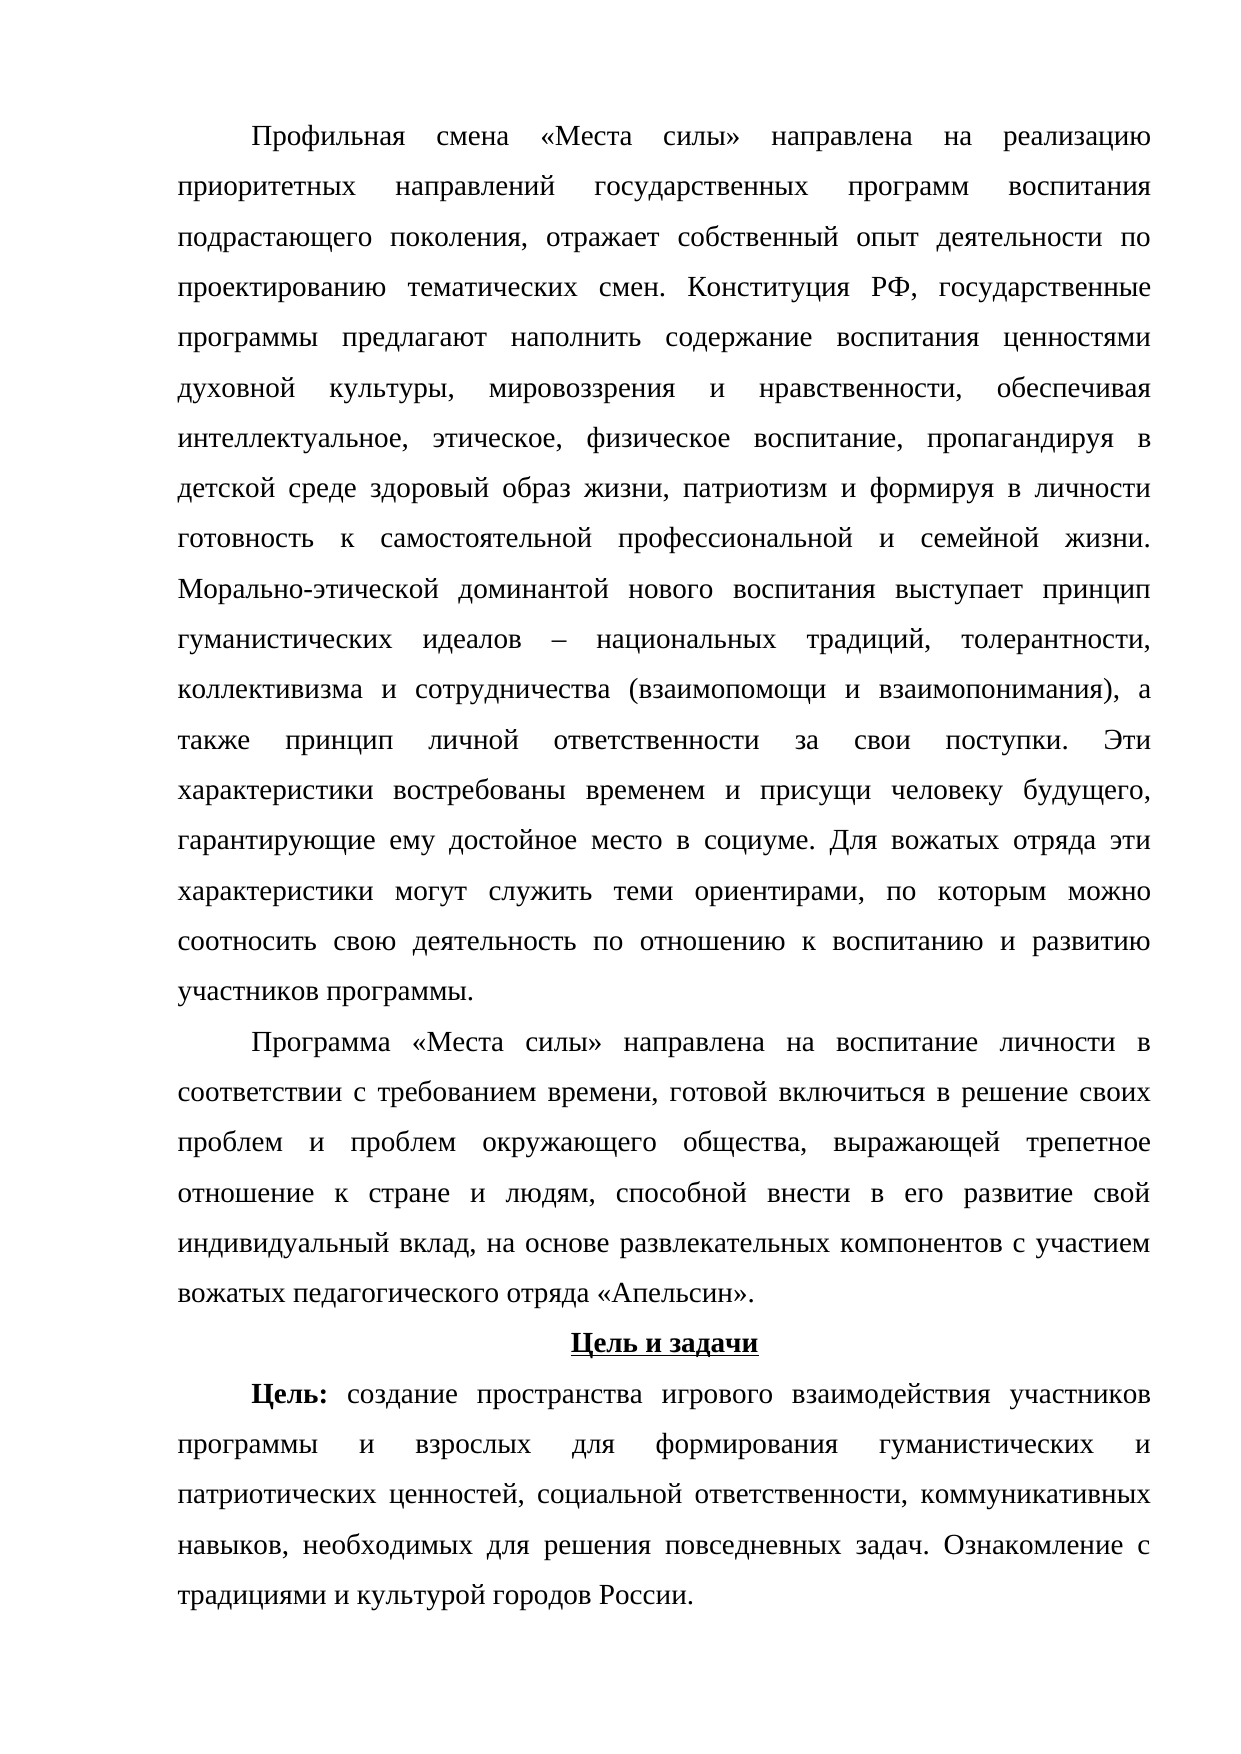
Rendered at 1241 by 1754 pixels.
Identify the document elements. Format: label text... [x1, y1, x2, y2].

text Программа «Места силы» направлена на воспитание личности в соответствии с требованием времени, готовой включиться в решение своих проблем и проблем окружающего общества, выражающей трепетное отношение к стране и людям, способной внести в его развитие свой индивидуальный вклад, на основе развлекательных компонентов с участием вожатых педагогического отряда «Апельсин». [177, 1024, 1152, 1309]
text Цель: создание пространства игрового взаимодействия участников программы и взрослых для формирования гуманистических и патриотических ценностей, социальной ответственности, коммуникативных навыков, необходимых для решения повседневных задач. Ознакомление с традициями и культурой городов России. [177, 1376, 1152, 1611]
text Профильная смена «Места силы» направлена на реализацию приоритетных направлений государственных программ воспитания подрастающего поколения, отражает собственный опыт деятельности по проектированию тематических смен. Конституция РФ, государственные программы предлагают наполнить содержание воспитания ценностями духовной культуры, мировоззрения и нравственности, обеспечивая интеллектуальное, этическое, физическое воспитание, пропагандируя в детской среде здоровый образ жизни, патриотизм и формируя в личности готовность к самостоятельной профессиональной и семейной жизни. Морально-этической доминантой нового воспитания выступает принцип гуманистических идеалов – национальных традиций, толерантности, коллективизма и сотрудничества (взаимопомощи и взаимопонимания), а также принцип личной ответственности за свои поступки. Эти характеристики востребованы временем и присущи человеку будущего, гарантирующие ему достойное место в социуме. Для вожатых отряда эти характеристики могут служить теми ориентирами, по которым можно соотносить свою деятельность по отношению к воспитанию и развитию участников программы. [177, 118, 1152, 1007]
text Цель и задачи [177, 1326, 1152, 1359]
